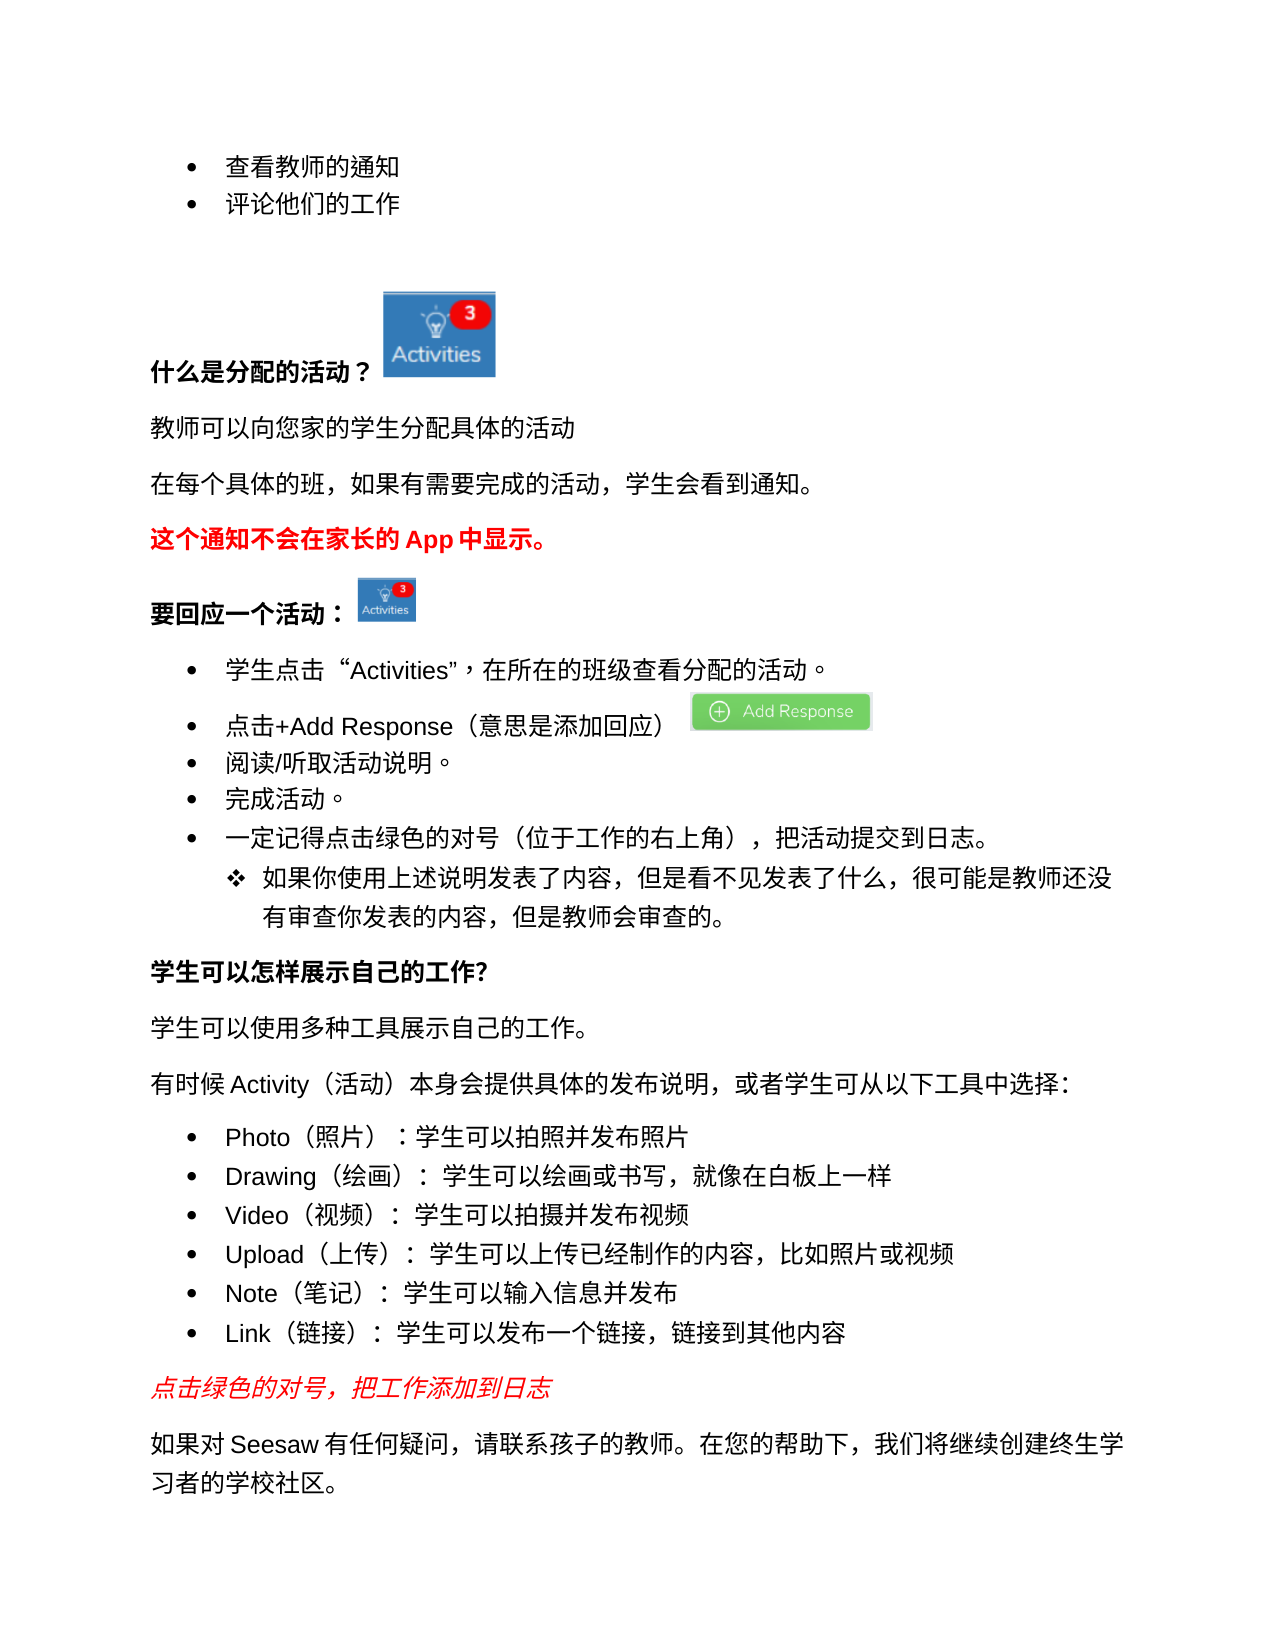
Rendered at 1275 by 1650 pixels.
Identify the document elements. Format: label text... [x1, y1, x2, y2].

list Note（笔记）：学生可以输入信息并发布 [187, 1274, 1125, 1310]
text 什么是分配的活动？ [150, 288, 1125, 389]
picture [356, 575, 417, 624]
list 一定记得点击绿色的对号（位于工作的右上角），把活动提交到日志。 [187, 819, 1125, 855]
text 在每个具体的班，如果有需要完成的活动，学生会看到通知。 [150, 464, 1125, 500]
list 学生点击“Activities”，在所在的班级查看分配的活动。 [187, 651, 1125, 687]
list 完成活动。 [187, 782, 1125, 816]
text 这个通知不会在家长的App中显示。 [150, 520, 1125, 556]
list 评论他们的工作 [187, 187, 1125, 221]
list 查看教师的通知 [187, 150, 1125, 184]
picture [685, 689, 875, 736]
text 如果对Seesaw有任何疑问，请联系孩子的教师。在您的帮助下，我们将继续创建终生学习者的学校社区。 [150, 1424, 1125, 1500]
text 点击绿色的对号，把工作添加到日志 [150, 1369, 1125, 1405]
list 点击+Add Response（意思是添加回应） [187, 690, 1125, 743]
picture [381, 287, 498, 382]
text 教师可以向您家的学生分配具体的活动 [150, 408, 1125, 444]
text 要回应一个活动： [150, 576, 1125, 631]
text 有时候Activity（活动）本身会提供具体的发布说明，或者学生可从以下工具中选择： [150, 1064, 1125, 1101]
list 阅读/听取活动说明。 [187, 745, 1125, 779]
list Link（链接）：学生可以发布一个链接，链接到其他内容 [187, 1313, 1125, 1349]
list 如果你使用上述说明发表了内容，但是看不见发表了什么，很可能是教师还没有审查你发表的内容，但是教师会审查的。 [225, 858, 1125, 933]
list Photo（照片）：学生可以拍照并发布照片 [187, 1120, 1125, 1154]
list Video（视频）：学生可以拍摄并发布视频 [187, 1196, 1125, 1232]
list Upload（上传）：学生可以上传已经制作的内容，比如照片或视频 [187, 1235, 1125, 1271]
list Drawing（绘画）：学生可以绘画或书写，就像在白板上一样 [187, 1157, 1125, 1193]
text 学生可以使用多种工具展示自己的工作。 [150, 1008, 1125, 1045]
text 学生可以怎样展示自己的工作？ [150, 953, 1125, 989]
